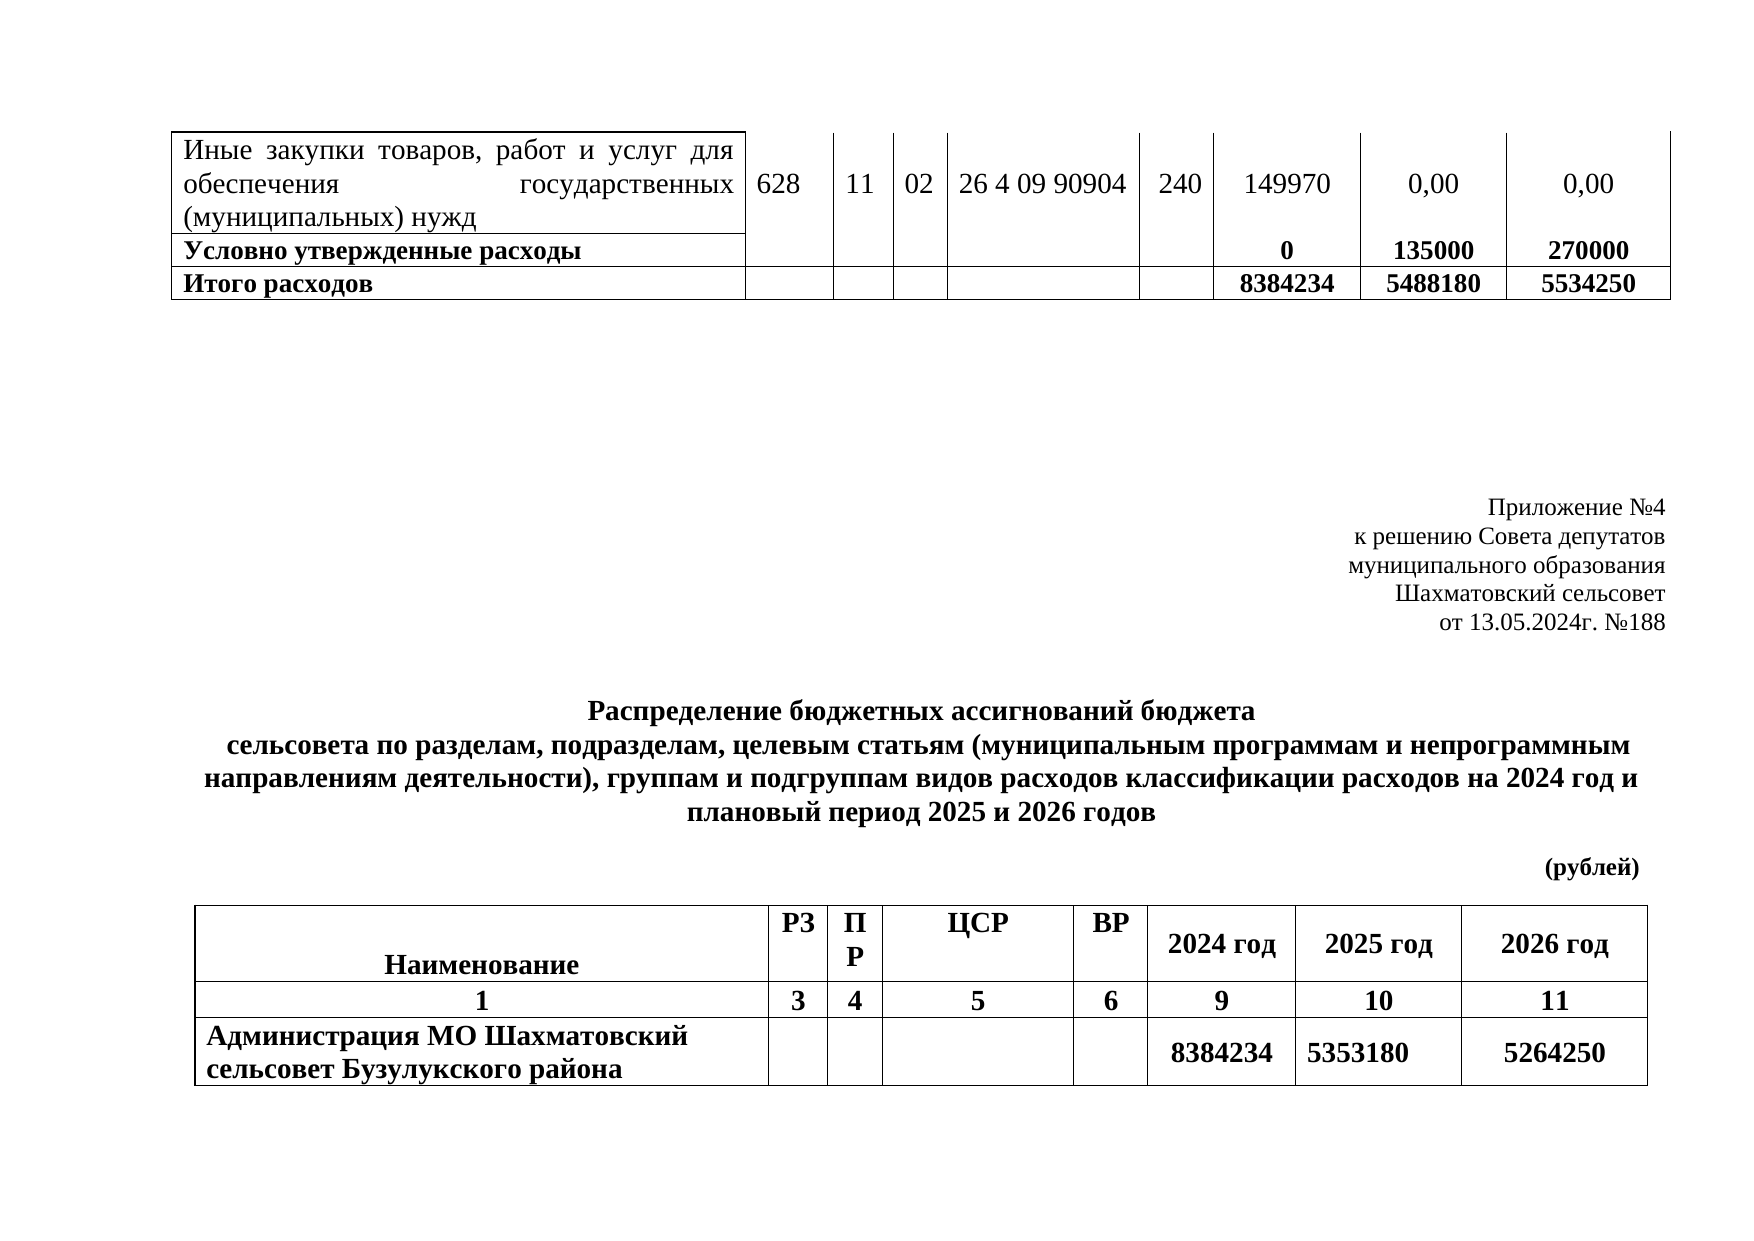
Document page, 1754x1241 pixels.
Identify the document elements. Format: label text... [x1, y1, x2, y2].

table_cell 10 [1296, 982, 1461, 1017]
table_cell 628 [746, 131, 834, 233]
text Распределение бюджетных ассигнований бюджета [177, 693, 1665, 727]
table_cell 135000 [1361, 233, 1506, 266]
table_cell [1140, 233, 1213, 266]
table_cell 9 [1148, 982, 1295, 1017]
table_cell 8384234 [1214, 267, 1360, 299]
text (рублей) [738, 852, 1665, 880]
table_header 2024 год [1148, 906, 1295, 981]
table_cell [1074, 1018, 1147, 1085]
table_cell Условно утвержденные расходы [172, 234, 745, 266]
table_cell 5 [883, 982, 1073, 1017]
table_cell [894, 233, 947, 266]
table_cell 3 [769, 982, 827, 1017]
table_cell [834, 267, 893, 299]
text Приложение №4 [177, 492, 1665, 521]
table_cell 26 4 09 90904 [947, 131, 1139, 233]
table_cell 240 [1139, 131, 1213, 233]
table_cell Итого расходов [172, 267, 745, 299]
table_cell 5353180 [1296, 1018, 1461, 1085]
table_cell 0 [1214, 233, 1360, 266]
table_cell [746, 267, 833, 299]
text сельсовета по разделам, подразделам, целевым статьям (муниципальным программам и непрограммным направлениям деятельности), группам и подгруппам видов расходов классификации расходов на 2024 год и плановый период 2025 и 2026 годов [177, 727, 1665, 828]
table_cell [883, 1018, 1073, 1085]
table_header 2026 год [1462, 906, 1647, 981]
table_cell 5534250 [1507, 267, 1670, 299]
table_cell 0,00 [1506, 131, 1670, 233]
table_cell [828, 1018, 882, 1085]
table_cell 0,00 [1361, 131, 1506, 233]
table_cell 270000 [1507, 233, 1670, 266]
table_cell 4 [828, 982, 882, 1017]
table_cell [834, 233, 893, 266]
table_cell [948, 233, 1139, 266]
table_cell 02 [893, 131, 947, 233]
table_cell 1 [196, 982, 768, 1017]
table_cell [948, 267, 1139, 299]
table_cell Иные закупки товаров, работ и услуг для обеспечения государственных (муниципальных) нужд [172, 133, 745, 233]
table_header РЗ [769, 906, 827, 981]
table_header ВР [1074, 906, 1147, 981]
text муниципального образования [177, 550, 1665, 578]
text к решению Совета депутатов [177, 521, 1665, 550]
table_cell [894, 267, 947, 299]
table_cell [769, 1018, 827, 1085]
table_cell 11 [834, 131, 893, 233]
table_cell 8384234 [1148, 1018, 1295, 1085]
table_cell Администрация МО Шахматовский сельсовет Бузулукского района [196, 1018, 768, 1085]
table_cell 5264250 [1462, 1018, 1647, 1085]
table_cell 149970 [1213, 131, 1361, 233]
table_header Наименование [196, 906, 768, 981]
table_cell 5488180 [1361, 267, 1506, 299]
table_header ЦСР [883, 906, 1073, 981]
table_cell 6 [1074, 982, 1147, 1017]
table_cell [746, 233, 833, 266]
table_header 2025 год [1296, 906, 1461, 981]
table_header ПР [828, 906, 882, 981]
table_cell [1140, 267, 1213, 299]
table_cell 11 [1462, 982, 1647, 1017]
text от 13.05.2024г. №188 [1255, 607, 1665, 636]
text Шахматовский сельсовет [1255, 578, 1665, 607]
